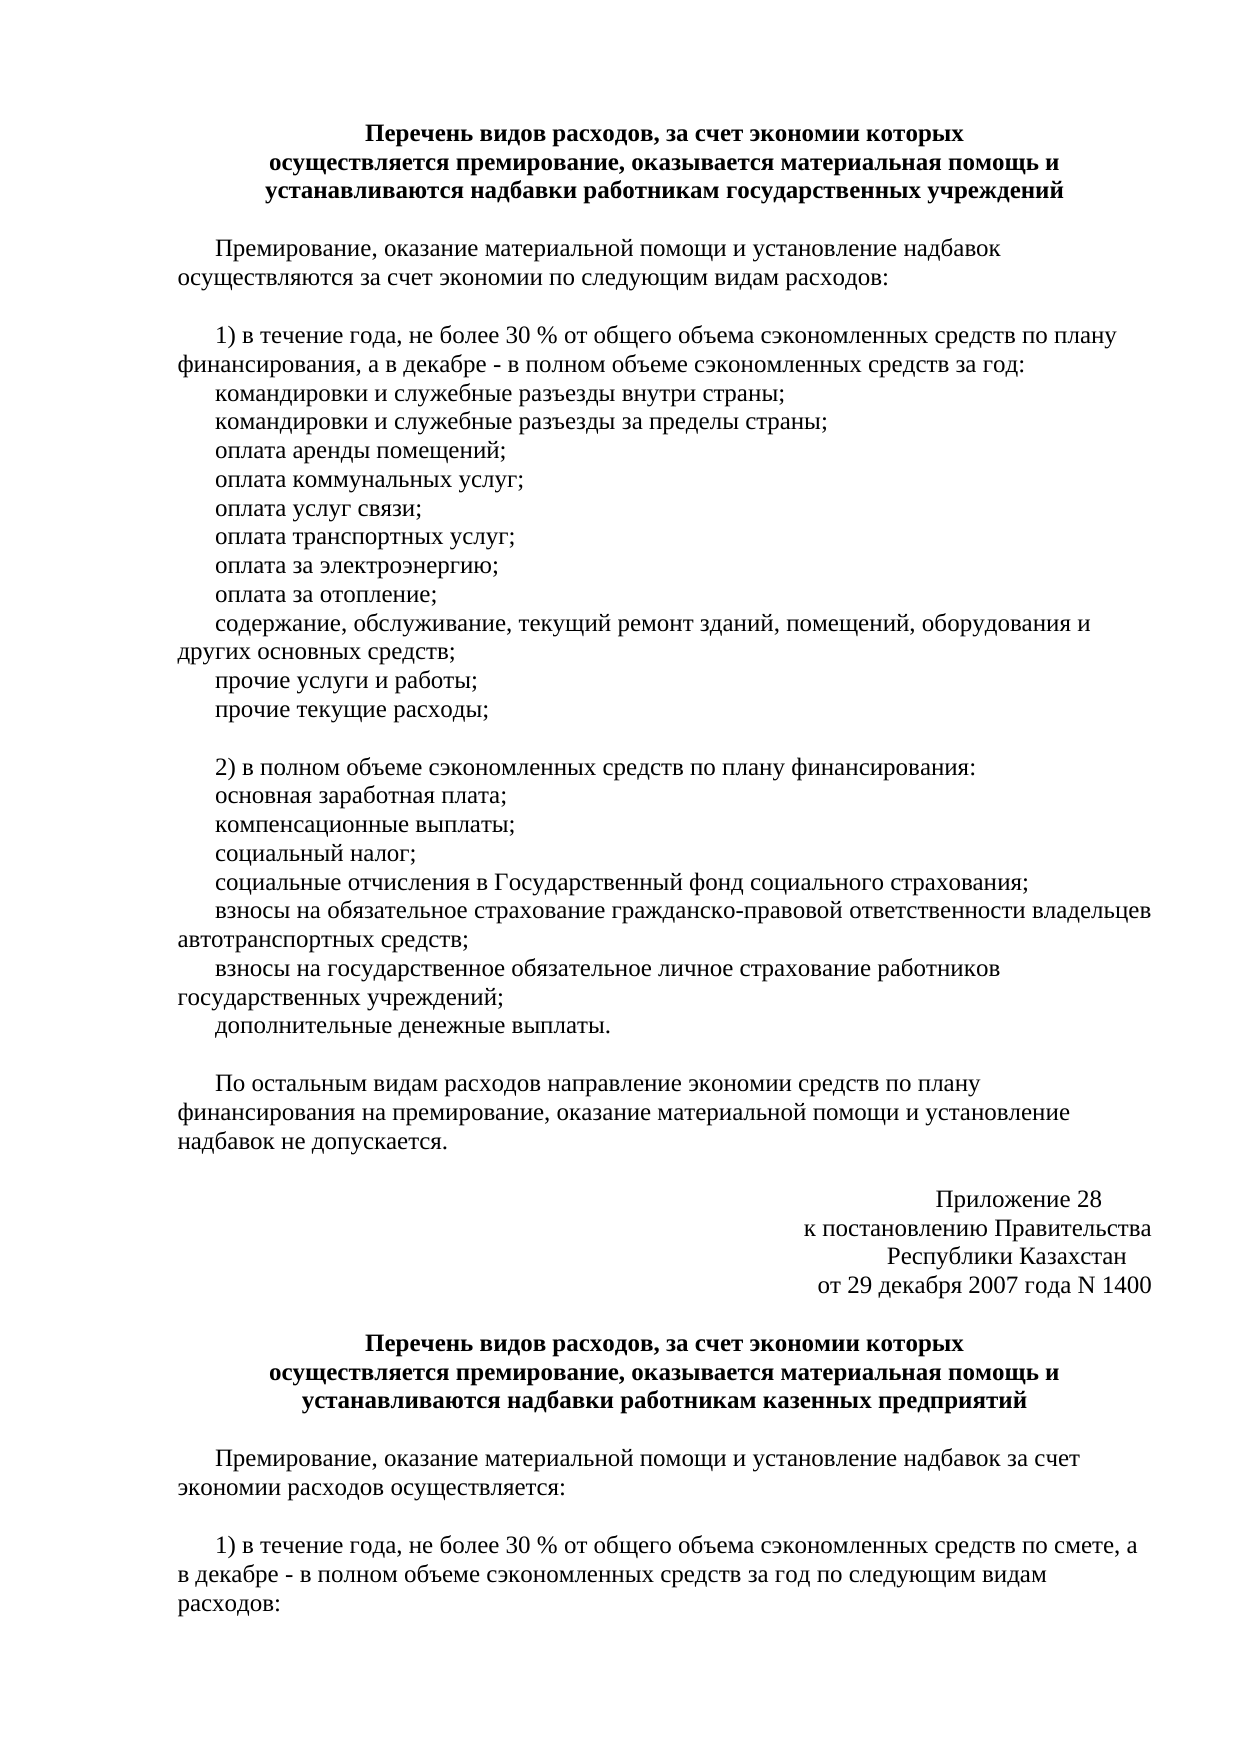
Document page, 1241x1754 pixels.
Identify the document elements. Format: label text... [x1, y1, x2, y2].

text Приложение 28 к постановлению Правительства Республики Казахстан от 29 декабря 2007 года N 1400 [177, 1184, 1152, 1299]
text Премирование, оказание материальной помощи и установление надбавок осуществляются за счет экономии по следующим видам расходов: [177, 233, 1152, 291]
text Перечень видов расходов, за счет экономии которых осуществляется премирование, оказывается материальная помощь и устанавливаются надбавки работникам государственных учреждений [177, 118, 1152, 204]
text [177, 1530, 1152, 1616]
text 2) в полном объеме сэкономленных средств по плану финансирования: основная заработная плата; компенсационные выплаты; социальный налог; социальные отчисления в Государственный фонд социального страхования; взносы на обязательное страхование гражданско-правовой ответственности владельцев автотранспортных средств; взносы на государственное обязательное личное страхование работников государственных учреждений; дополнительные денежные выплаты. [177, 752, 1152, 1039]
text Премирование, оказание материальной помощи и установление надбавок за счет экономии расходов осуществляется: [177, 1443, 1152, 1501]
text 1) в течение года, не более 30 % от общего объема сэкономленных средств по плану финансирования, а в декабре - в полном объеме сэкономленных средств за год: командировки и служебные разъезды внутри страны; командировки и служебные разъезды за пределы страны; оплата аренды помещений; оплата коммунальных услуг; оплата услуг связи; оплата транспортных услуг; оплата за электроэнергию; оплата за отопление; содержание, обслуживание, текущий ремонт зданий, помещений, оборудования и других основных средств; прочие услуги и работы; прочие текущие расходы; [177, 320, 1152, 723]
text Перечень видов расходов, за счет экономии которых осуществляется премирование, оказывается материальная помощь и устанавливаются надбавки работникам казенных предприятий [177, 1328, 1152, 1414]
text По остальным видам расходов направление экономии средств по плану финансирования на премирование, оказание материальной помощи и установление надбавок не допускается. [177, 1068, 1152, 1155]
